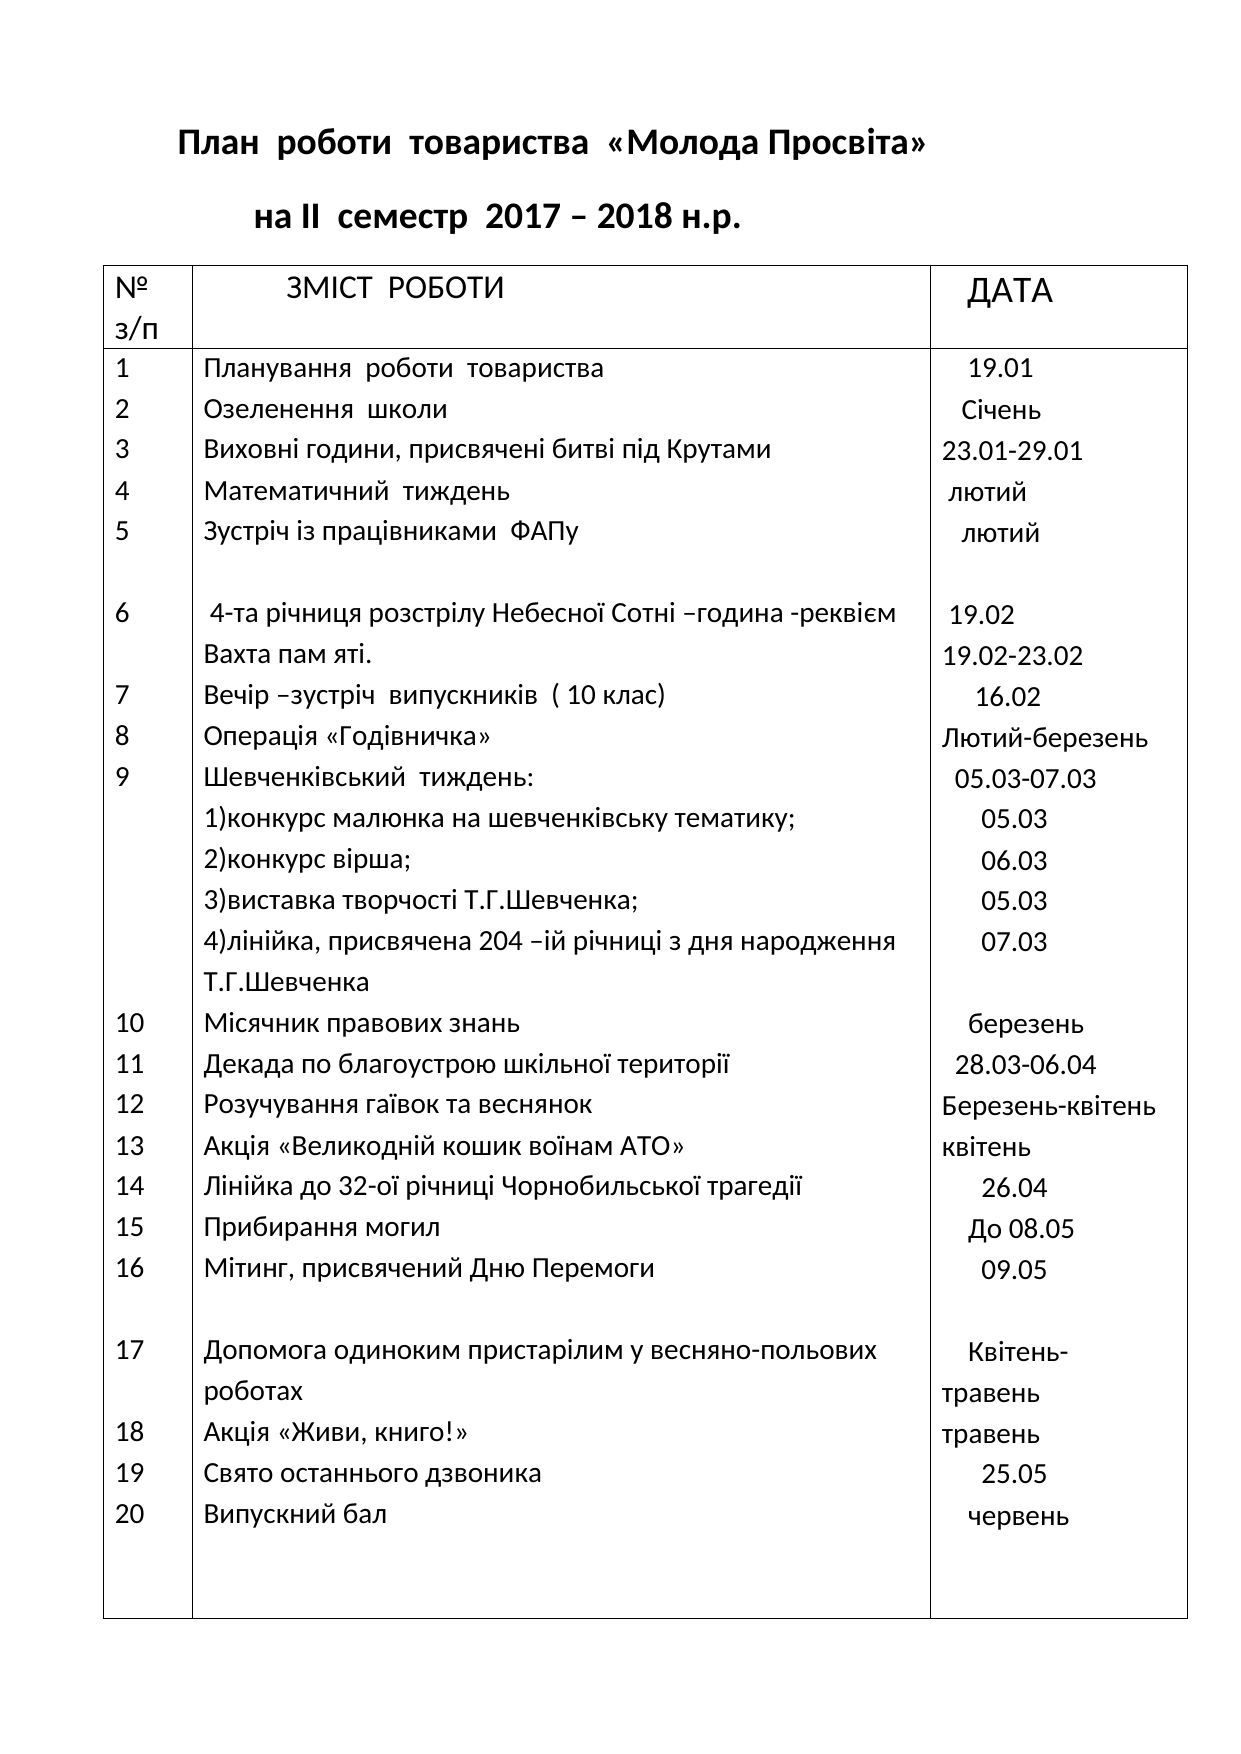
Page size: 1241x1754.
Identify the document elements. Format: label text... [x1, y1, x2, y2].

table_header ДАТА [931, 266, 1187, 348]
table_header № з/п [104, 266, 192, 348]
table_header ЗМІСТ РОБОТИ [193, 266, 930, 348]
text на ІІ семестр 2017 – 2018 н.р. [177, 192, 1152, 237]
table_cell 19.01 Січень 23.01-29.01 лютий лютий 19.02 19.02-23.02 16.02 Лютий-березень 05.03-07.03 05.03 06.03 05.03 07.03 березень 28.03-06.04 Березень-квітень квітень 26.04 До 08.05 09.05 Квітень- травень травень 25.05 червень [931, 349, 1187, 1617]
table_cell 1 2 3 4 5 6 7 8 9 10 11 12 13 14 15 16 17 18 19 20 [104, 349, 192, 1617]
text План роботи товариства «Молода Просвіта» [177, 118, 1152, 164]
table_cell Планування роботи товариства Озеленення школи Виховні години, присвячені битві під Крутами Математичний тиждень Зустріч із працівниками ФАПу 4-та річниця розстрілу Небесної Сотні –година -реквієм Вахта пам яті. Вечір –зустріч випускників ( 10 клас) Операція «Годівничка» Шевченківський тиждень: 1)конкурс малюнка на шевченківську тематику; 2)конкурс вірша; 3)виставка творчості Т.Г.Шевченка; 4)лінійка, присвячена 204 –ій річниці з дня народження Т.Г.Шевченка Місячник правових знань Декада по благоустрою шкільної території Розучування гаївок та веснянок Акція «Великодній кошик воїнам АТО» Лінійка до 32-ої річниці Чорнобильської трагедії Прибирання могил Мітинг, присвячений Дню Перемоги Допомога одиноким пристарілим у весняно-польових роботах Акція «Живи, книго!» Свято останнього дзвоника Випускний бал [193, 349, 930, 1617]
